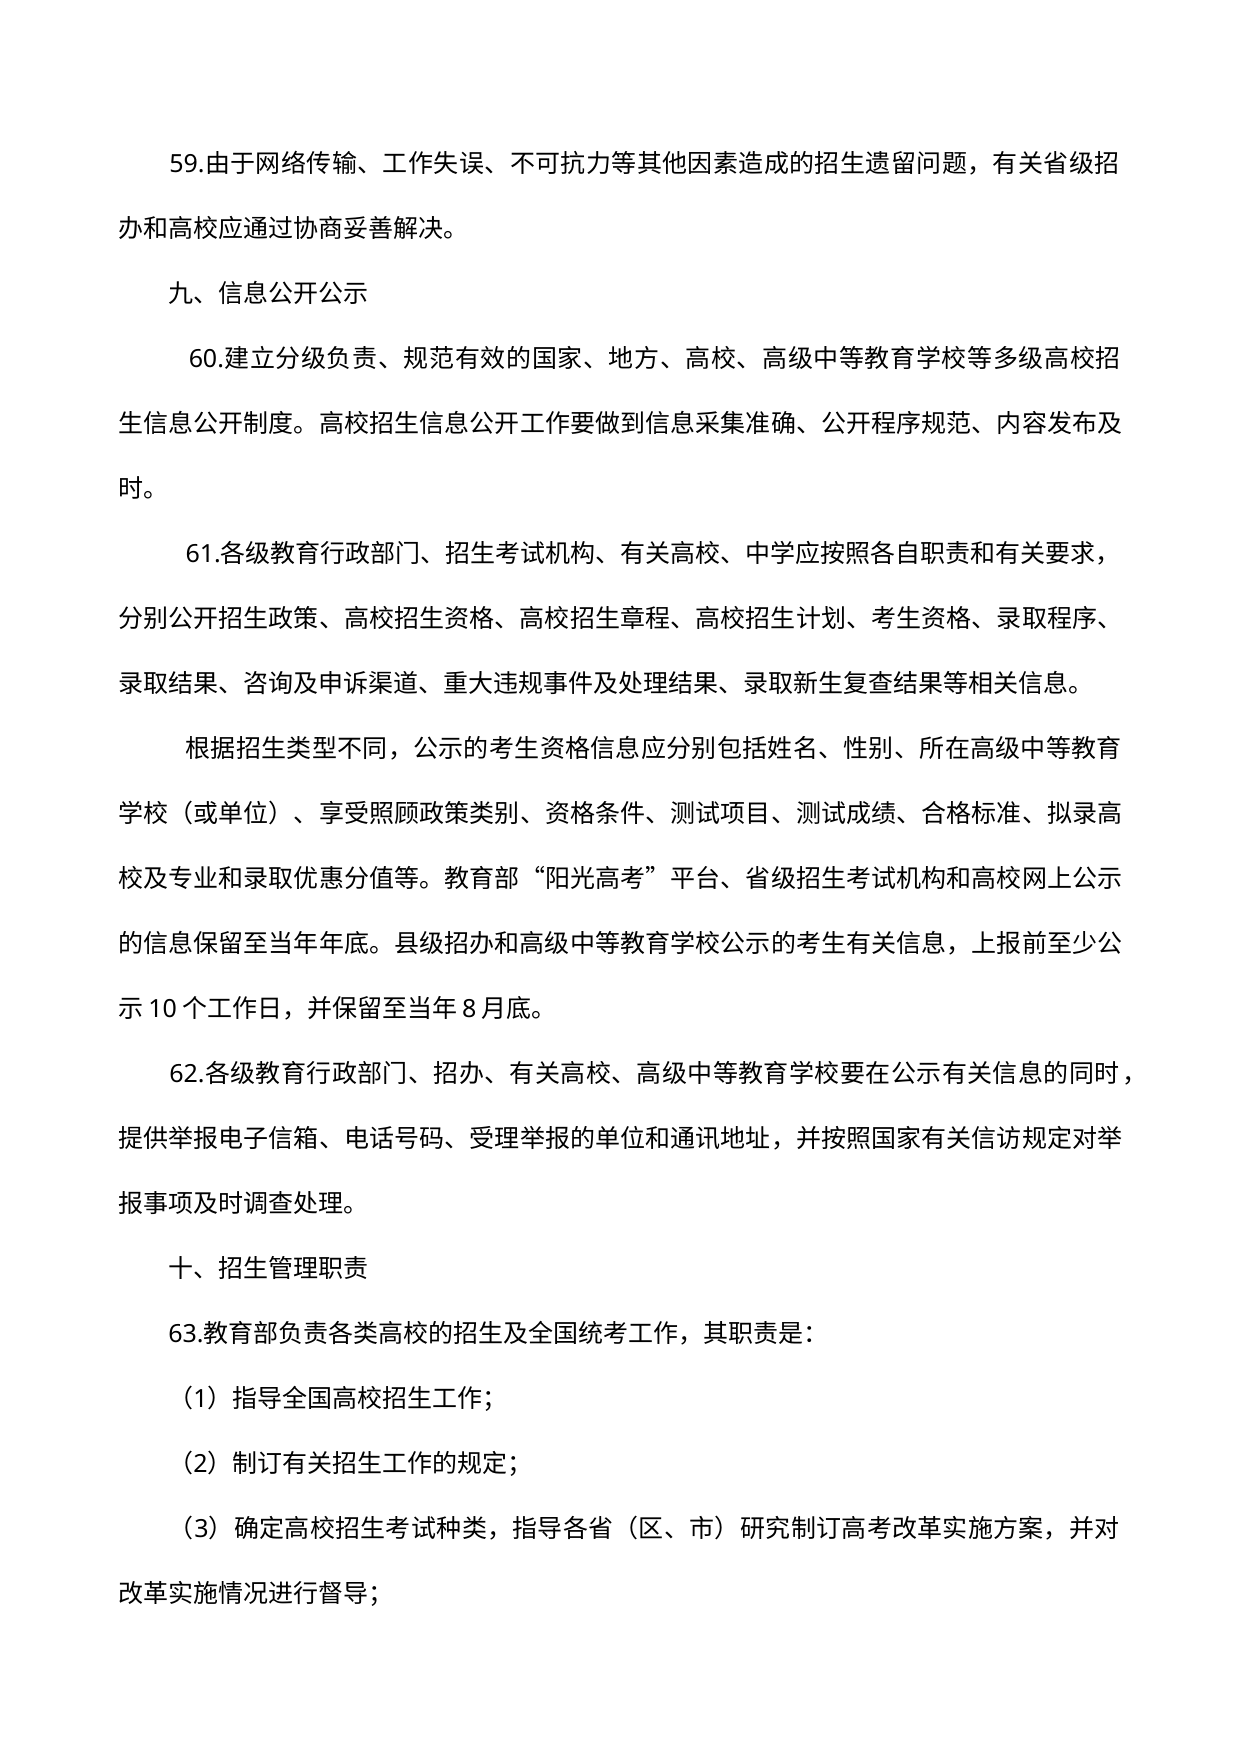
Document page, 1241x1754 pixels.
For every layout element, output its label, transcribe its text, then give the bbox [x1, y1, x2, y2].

text 60.建立分级负责、规范有效的国家、地方、高校、高级中等教育学校等多级高校招生信息公开制度。高校招生信息公开工作要做到信息采集准确、公开程序规范、内容发布及时。 [118, 324, 1122, 519]
text 61.各级教育行政部门、招生考试机构、有关高校、中学应按照各自职责和有关要求，分别公开招生政策、高校招生资格、高校招生章程、高校招生计划、考生资格、录取程序、录取结果、咨询及申诉渠道、重大违规事件及处理结果、录取新生复查结果等相关信息。 [118, 519, 1122, 714]
text 63.教育部负责各类高校的招生及全国统考工作，其职责是： [118, 1299, 1122, 1364]
text 九、信息公开公示 [118, 259, 1122, 324]
text 十、招生管理职责 [118, 1234, 1122, 1299]
text （3）确定高校招生考试种类，指导各省（区、市）研究制订高考改革实施方案，并对改革实施情况进行督导； [118, 1494, 1122, 1624]
text （1）指导全国高校招生工作； [118, 1364, 1122, 1429]
text （2）制订有关招生工作的规定； [118, 1429, 1122, 1494]
text 根据招生类型不同，公示的考生资格信息应分别包括姓名、性别、所在高级中等教育学校（或单位）、享受照顾政策类别、资格条件、测试项目、测试成绩、合格标准、拟录高校及专业和录取优惠分值等。教育部“阳光高考”平台、省级招生考试机构和高校网上公示的信息保留至当年年底。县级招办和高级中等教育学校公示的考生有关信息，上报前至少公示10个工作日，并保留至当年8月底。 [118, 714, 1122, 1039]
text 62.各级教育行政部门、招办、有关高校、高级中等教育学校要在公示有关信息的同时，提供举报电子信箱、电话号码、受理举报的单位和通讯地址，并按照国家有关信访规定对举报事项及时调查处理。 [118, 1039, 1122, 1234]
text 59.由于网络传输、工作失误、不可抗力等其他因素造成的招生遗留问题，有关省级招办和高校应通过协商妥善解决。 [118, 129, 1122, 259]
